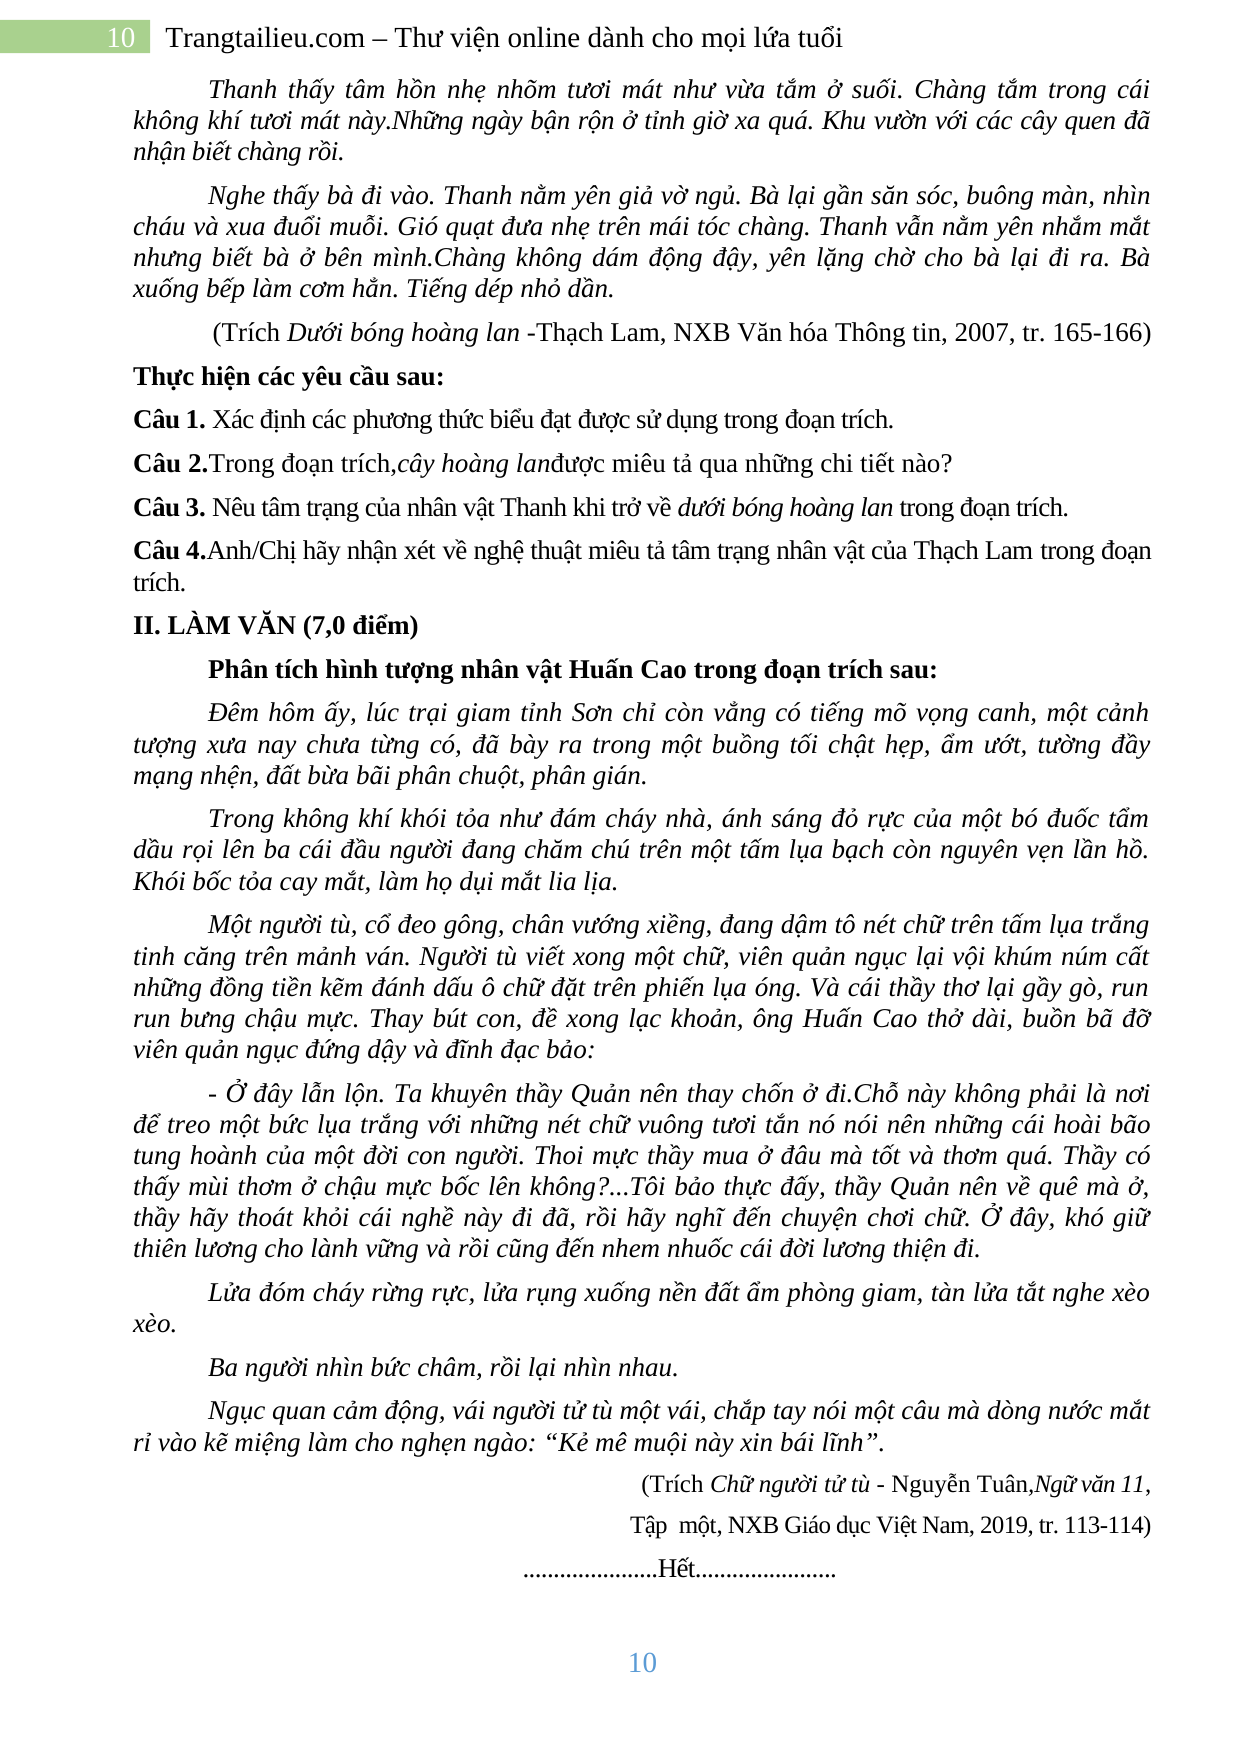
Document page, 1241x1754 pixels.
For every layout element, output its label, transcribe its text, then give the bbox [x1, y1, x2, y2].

text Thanh thấy tâm hồn nhẹ nhõm tươi mát như vừa tắm ở suối. Chàng tắm trong cái không khí tươi mát này.Những ngày bận rộn ở tỉnh giờ xa quá. Khu vườn với các cây quen đã nhận biết chàng rồi. [133, 73, 1152, 167]
text II. LÀM VĂN (7,0 điểm) [133, 609, 1152, 640]
text Đêm hôm ấy, lúc trại giam tỉnh Sơn chỉ còn vẳng có tiếng mõ vọng canh, một cảnh tượng xưa nay chưa từng có, đã bày ra trong một buồng tối chật hẹp, ẩm ướt, tường đầy mạng nhện, đất bừa bãi phân chuột, phân gián. [133, 697, 1152, 790]
text Trong không khí khói tỏa như đám cháy nhà, ánh sáng đỏ rực của một bó đuốc tẩm dầu rọi lên ba cái đầu người đang chăm chú trên một tấm lụa bạch còn nguyên vẹn lần hồ. Khói bốc tỏa cay mắt, làm họ dụi mắt lia lịa. [133, 802, 1152, 896]
text Câu 2.Trong đoạn trích,cây hoàng lanđược miêu tả qua những chi tiết nào? [133, 447, 1152, 478]
text ......................Hết....................... [133, 1552, 1152, 1583]
text Ba người nhìn bức châm, rồi lại nhìn nhau. [133, 1351, 1152, 1382]
text Tập một, NXB Giáo dục Việt Nam, 2019, tr. 113-114) [433, 1511, 1152, 1539]
text Một người tù, cổ đeo gông, chân vướng xiềng, đang dậm tô nét chữ trên tấm lụa trắng tinh căng trên mảnh ván. Người tù viết xong một chữ, viên quản ngục lại vội khúm núm cất những đồng tiền kẽm đánh dấu ô chữ đặt trên phiến lụa óng. Và cái thầy thơ lại gầy gò, run run bưng chậu mực. Thay bút con, đề xong lạc khoản, ông Huấn Cao thở dài, buồn bã đỡ viên quản ngục đứng dậy và đĩnh đạc bảo: [133, 908, 1152, 1064]
text (Trích Chữ người tử tù - Nguyễn Tuân,Ngữ văn 11, [433, 1469, 1152, 1498]
text (Trích Dưới bóng hoàng lan -Thạch Lam, NXB Văn hóa Thông tin, 2007, tr. 165-166) [133, 316, 1152, 347]
text Câu 1. Xác định các phương thức biểu đạt được sử dụng trong đoạn trích. [133, 403, 1152, 435]
text - Ở đây lẫn lộn. Ta khuyên thầy Quản nên thay chốn ở đi.Chỗ này không phải là nơi để treo một bức lụa trắng với những nét chữ vuông tươi tắn nó nói nên những cái hoài bão tung hoành của một đời con người. Thoi mực thầy mua ở đâu mà tốt và thơm quá. Thầy có thấy mùi thơm ở chậu mực bốc lên không?...Tôi bảo thực đấy, thầy Quản nên về quê mà ở, thầy hãy thoát khỏi cái nghề này đi đã, rồi hãy nghĩ đến chuyện chơi chữ. Ở đây, khó giữ thiên lương cho lành vững và rồi cũng đến nhem nhuốc cái đời lương thiện đi. [133, 1077, 1152, 1263]
text Lửa đóm cháy rừng rực, lửa rụng xuống nền đất ẩm phòng giam, tàn lửa tắt nghe xèo xèo. [133, 1276, 1152, 1338]
text Phân tích hình tượng nhân vật Huấn Cao trong đoạn trích sau: [133, 653, 1152, 684]
text Ngục quan cảm động, vái người tử tù một vái, chắp tay nói một câu mà dòng nước mắt rỉ vào kẽ miệng làm cho nghẹn ngào: “Kẻ mê muội này xin bái lĩnh”. [133, 1394, 1152, 1457]
text Câu 3. Nêu tâm trạng của nhân vật Thanh khi trở về dưới bóng hoàng lan trong đoạn trích. [133, 491, 1152, 522]
text Câu 4.Anh/Chị hãy nhận xét về nghệ thuật miêu tả tâm trạng nhân vật của Thạch Lam trong đoạn trích. [133, 534, 1152, 597]
text Thực hiện các yêu cầu sau: [133, 360, 1152, 391]
text Nghe thấy bà đi vào. Thanh nằm yên giả vờ ngủ. Bà lại gần săn sóc, buông màn, nhìn cháu và xua đuổi muỗi. Gió quạt đưa nhẹ trên mái tóc chàng. Thanh vẫn nằm yên nhắm mắt nhưng biết bà ở bên mình.Chàng không dám động đậy, yên lặng chờ cho bà lại đi ra. Bà xuống bếp làm cơm hẳn. Tiếng dép nhỏ dần. [133, 179, 1152, 304]
